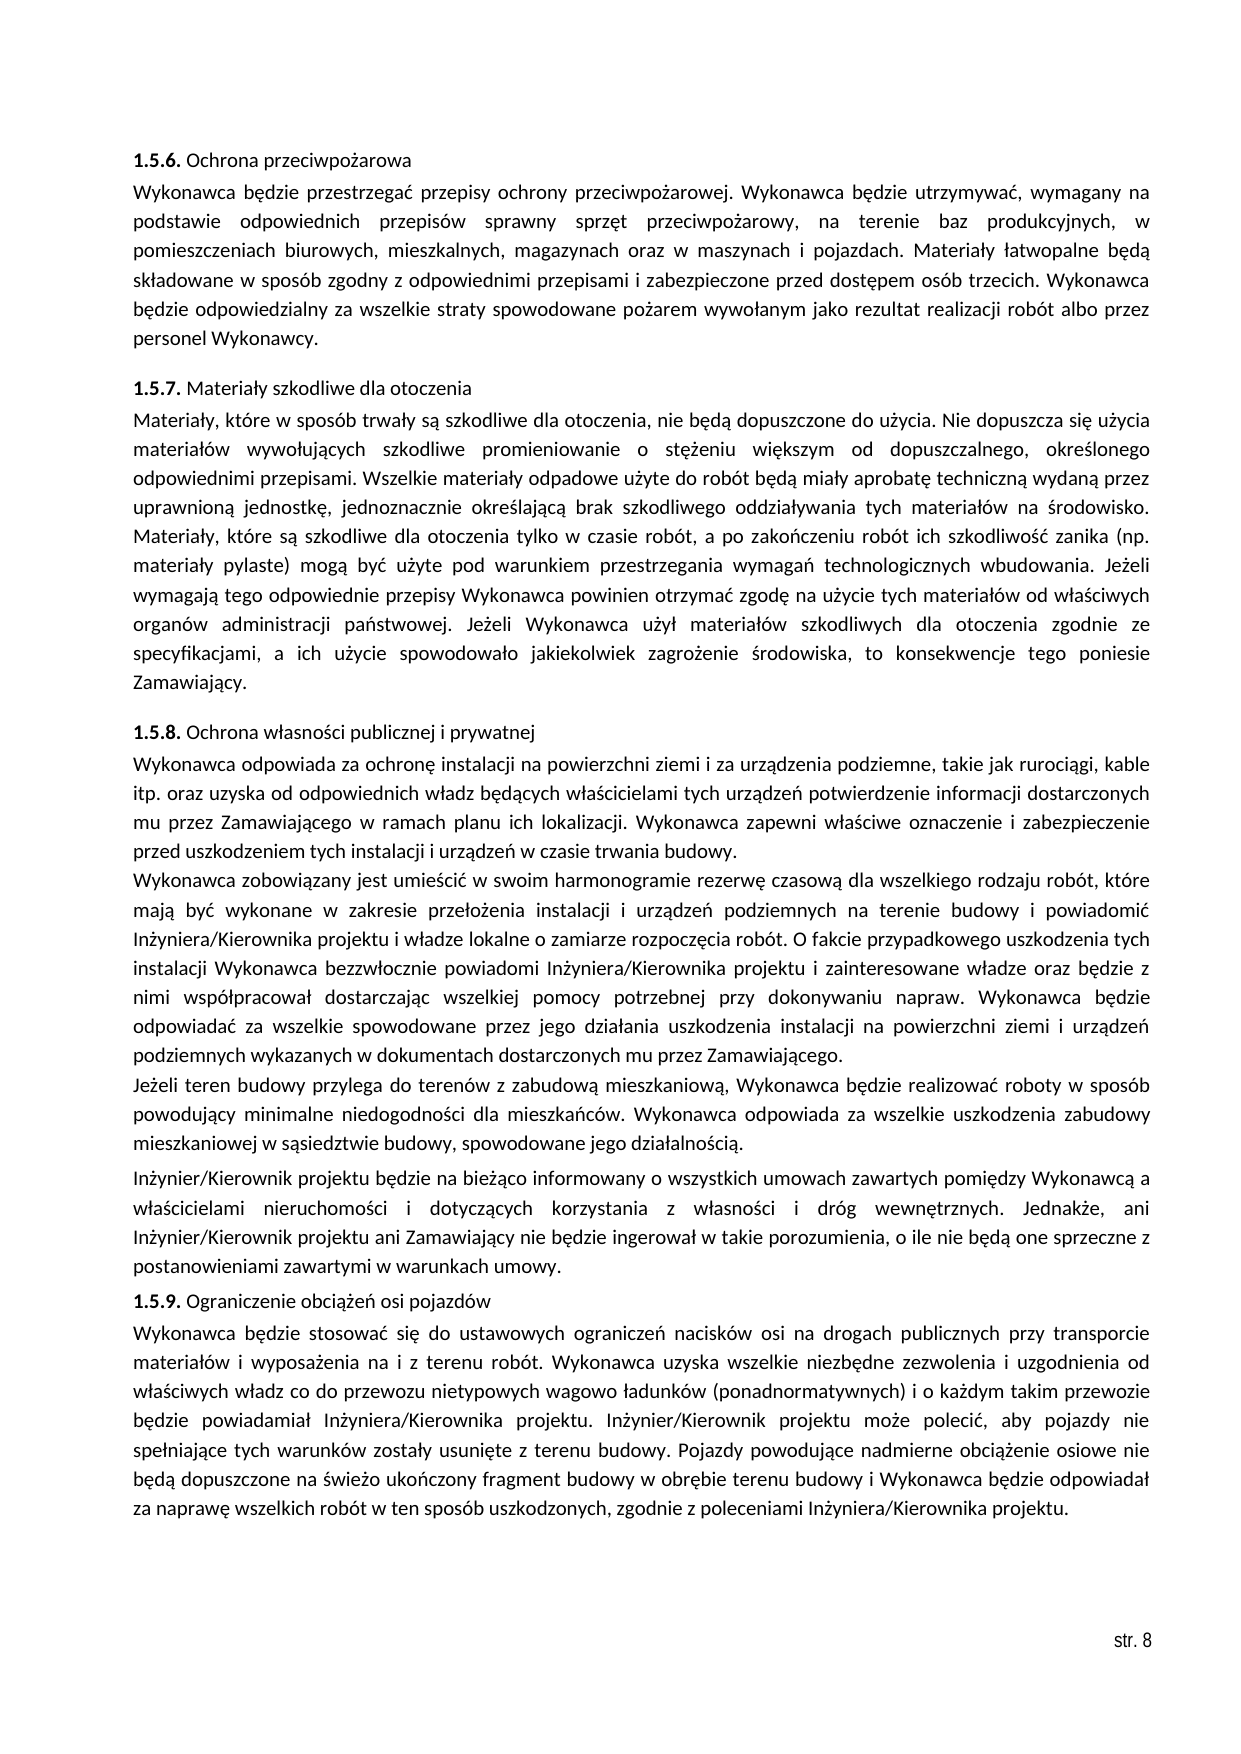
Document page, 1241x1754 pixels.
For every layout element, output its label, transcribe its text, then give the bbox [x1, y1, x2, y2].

text Wykonawca odpowiada za ochronę instalacji na powierzchni ziemi i za urządzenia podziemne, takie jak rurociągi, kable itp. oraz uzyska od odpowiednich władz będących właścicielami tych urządzeń potwierdzenie informacji dostarczonych mu przez Zamawiającego w ramach planu ich lokalizacji. Wykonawca zapewni właściwe oznaczenie i zabezpieczenie przed uszkodzeniem tych instalacji i urządzeń w czasie trwania budowy. [133, 751, 1152, 864]
text Inżynier/Kierownik projektu będzie na bieżąco informowany o wszystkich umowach zawartych pomiędzy Wykonawcą a właścicielami nieruchomości i dotyczących korzystania z własności i dróg wewnętrznych. Jednakże, ani Inżynier/Kierownik projektu ani Zamawiający nie będzie ingerował w takie porozumienia, o ile nie będą one sprzeczne z postanowieniami zawartymi w warunkach umowy. [133, 1166, 1152, 1278]
text Jeżeli teren budowy przylega do terenów z zabudową mieszkaniową, Wykonawca będzie realizować roboty w sposób powodujący minimalne niedogodności dla mieszkańców. Wykonawca odpowiada za wszelkie uszkodzenia zabudowy mieszkaniowej w sąsiedztwie budowy, spowodowane jego działalnością. [133, 1072, 1152, 1156]
text Wykonawca będzie przestrzegać przepisy ochrony przeciwpożarowej. Wykonawca będzie utrzymywać, wymagany na podstawie odpowiednich przepisów sprawny sprzęt przeciwpożarowy, na terenie baz produkcyjnych, w pomieszczeniach biurowych, mieszkalnych, magazynach oraz w maszynach i pojazdach. Materiały łatwopalne będą składowane w sposób zgodny z odpowiednimi przepisami i zabezpieczone przed dostępem osób trzecich. Wykonawca będzie odpowiedzialny za wszelkie straty spowodowane pożarem wywołanym jako rezultat realizacji robót albo przez personel Wykonawcy. [133, 179, 1152, 351]
text Materiały, które w sposób trwały są szkodliwe dla otoczenia, nie będą dopuszczone do użycia. Nie dopuszcza się użycia materiałów wywołujących szkodliwe promieniowanie o stężeniu większym od dopuszczalnego, określonego odpowiednimi przepisami. Wszelkie materiały odpadowe użyte do robót będą miały aprobatę techniczną wydaną przez uprawnioną jednostkę, jednoznacznie określającą brak szkodliwego oddziaływania tych materiałów na środowisko. Materiały, które są szkodliwe dla otoczenia tylko w czasie robót, a po zakończeniu robót ich szkodliwość zanika (np. materiały pylaste) mogą być użyte pod warunkiem przestrzegania wymagań technologicznych wbudowania. Jeżeli wymagają tego odpowiednie przepisy Wykonawca powinien otrzymać zgodę na użycie tych materiałów od właściwych organów administracji państwowej. Jeżeli Wykonawca użył materiałów szkodliwych dla otoczenia zgodnie ze specyfikacjami, a ich użycie spowodowało jakiekolwiek zagrożenie środowiska, to konsekwencje tego poniesie Zamawiający. [133, 407, 1152, 695]
subtitle 1.5.9. Ograniczenie obciążeń osi pojazdów [133, 1288, 1152, 1314]
text Wykonawca będzie stosować się do ustawowych ograniczeń nacisków osi na drogach publicznych przy transporcie materiałów i wyposażenia na i z terenu robót. Wykonawca uzyska wszelkie niezbędne zezwolenia i uzgodnienia od właściwych władz co do przewozu nietypowych wagowo ładunków (ponadnormatywnych) i o każdym takim przewozie będzie powiadamiał Inżyniera/Kierownika projektu. Inżynier/Kierownik projektu może polecić, aby pojazdy nie spełniające tych warunków zostały usunięte z terenu budowy. Pojazdy powodujące nadmierne obciążenie osiowe nie będą dopuszczone na świeżo ukończony fragment budowy w obrębie terenu budowy i Wykonawca będzie odpowiadał za naprawę wszelkich robót w ten sposób uszkodzonych, zgodnie z poleceniami Inżyniera/Kierownika projektu. [133, 1320, 1152, 1521]
subtitle 1.5.8. Ochrona własności publicznej i prywatnej [133, 719, 1152, 745]
text Wykonawca zobowiązany jest umieścić w swoim harmonogramie rezerwę czasową dla wszelkiego rodzaju robót, które mają być wykonane w zakresie przełożenia instalacji i urządzeń podziemnych na terenie budowy i powiadomić Inżyniera/Kierownika projektu i władze lokalne o zamiarze rozpoczęcia robót. O fakcie przypadkowego uszkodzenia tych instalacji Wykonawca bezzwłocznie powiadomi Inżyniera/Kierownika projektu i zainteresowane władze oraz będzie z nimi współpracował dostarczając wszelkiej pomocy potrzebnej przy dokonywaniu napraw. Wykonawca będzie odpowiadać za wszelkie spowodowane przez jego działania uszkodzenia instalacji na powierzchni ziemi i urządzeń podziemnych wykazanych w dokumentach dostarczonych mu przez Zamawiającego. [133, 868, 1152, 1068]
subtitle 1.5.6. Ochrona przeciwpożarowa [133, 148, 1152, 173]
subtitle 1.5.7. Materiały szkodliwe dla otoczenia [133, 375, 1152, 401]
